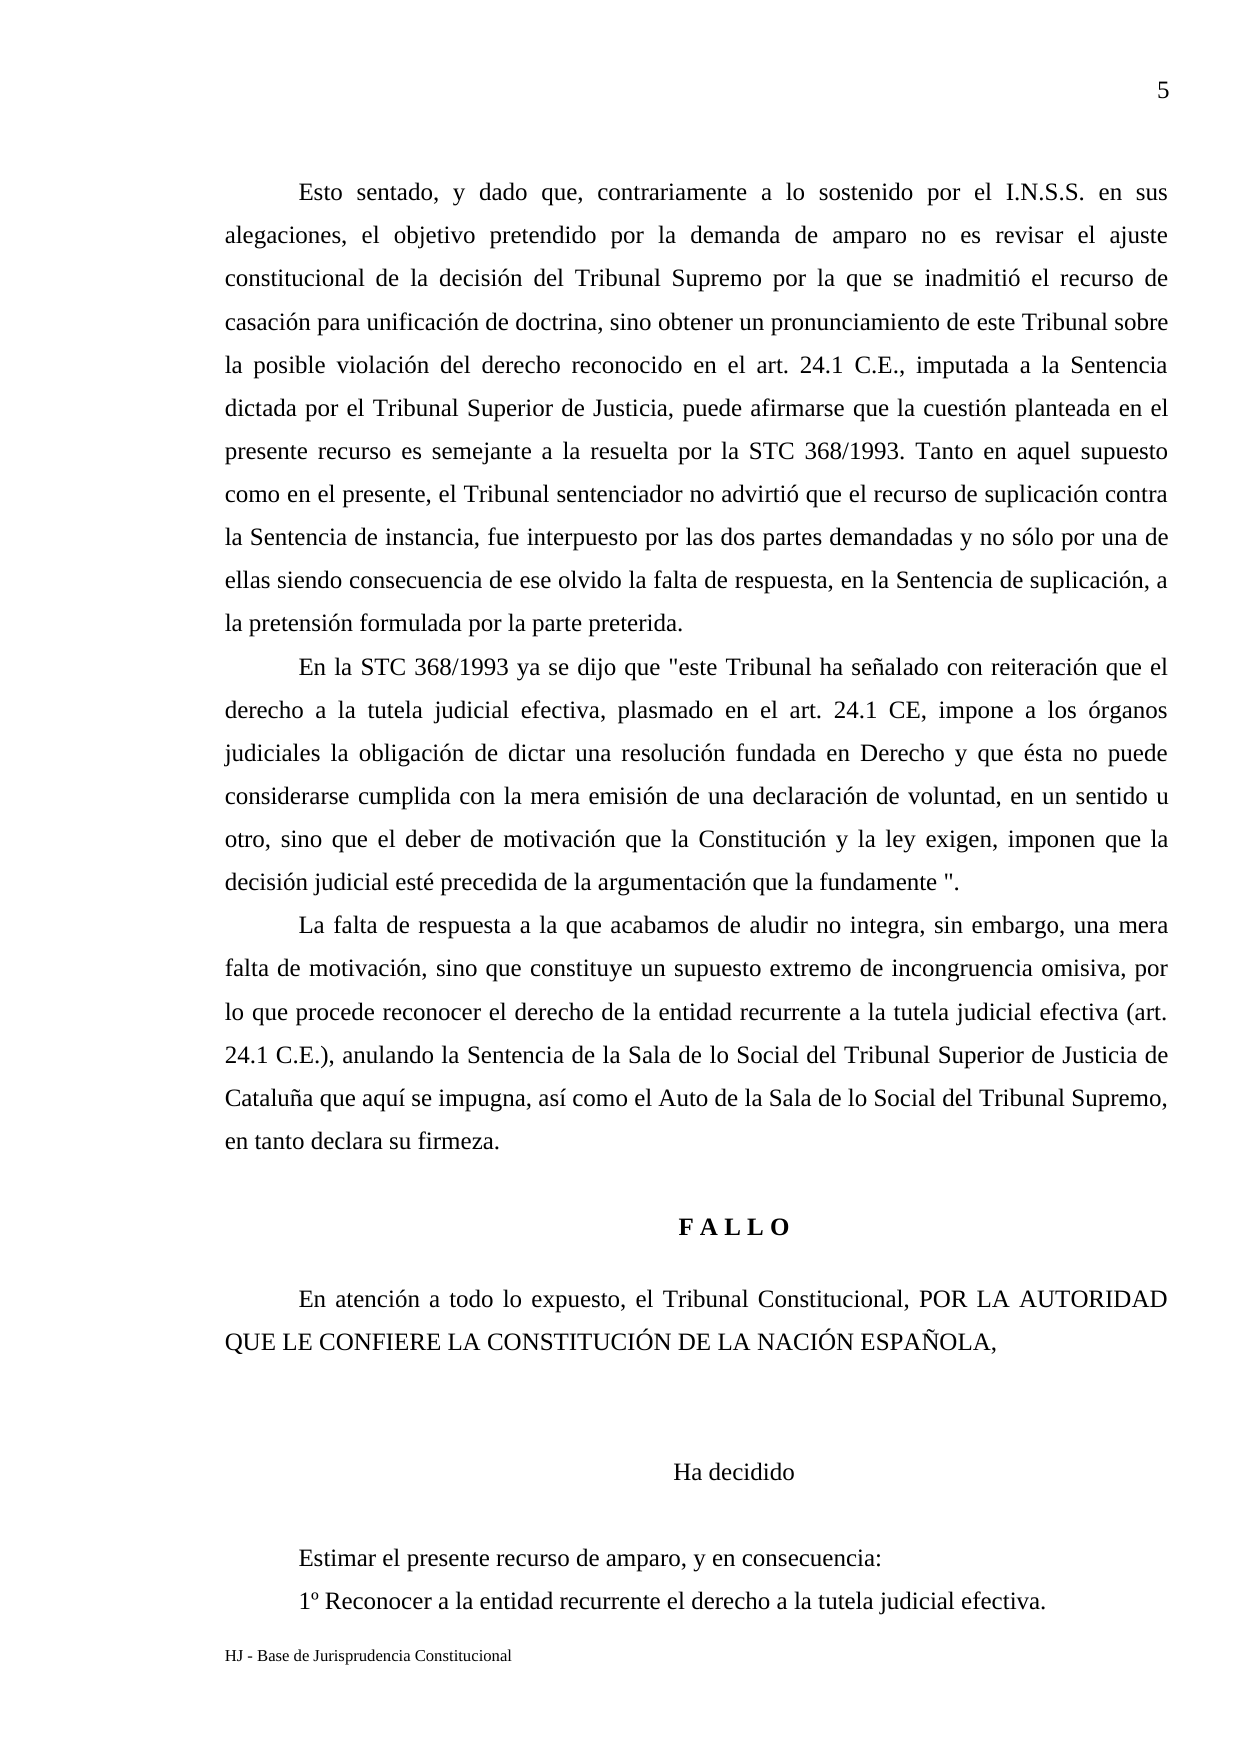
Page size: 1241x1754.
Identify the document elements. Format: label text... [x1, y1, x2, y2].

text 1º Reconocer a la entidad recurrente el derecho a la tutela judicial efectiva. [224, 1586, 1169, 1615]
text Estimar el presente recurso de amparo, y en consecuencia: [224, 1543, 1169, 1572]
text En atención a todo lo expuesto, el Tribunal Constitucional, POR LA AUTORIDAD QUE LE CONFIERE LA CONSTITUCIÓN DE LA NACIÓN ESPAÑOLA, [224, 1284, 1169, 1356]
subtitle F A L L O [224, 1212, 1169, 1241]
text Ha decidido [224, 1457, 1169, 1485]
text La falta de respuesta a la que acabamos de aludir no integra, sin embargo, una mera falta de motivación, sino que constituye un supuesto extremo de incongruencia omisiva, por lo que procede reconocer el derecho de la entidad recurrente a la tutela judicial efectiva (art. 24.1 C.E.), anulando la Sentencia de la Sala de lo Social del Tribunal Superior de Justicia de Cataluña que aquí se impugna, así como el Auto de la Sala de lo Social del Tribunal Supremo, en tanto declara su firmeza. [224, 910, 1169, 1155]
text En la STC 368/1993 ya se dijo que "este Tribunal ha señalado con reiteración que el derecho a la tutela judicial efectiva, plasmado en el art. 24.1 CE, impone a los órganos judiciales la obligación de dictar una resolución fundada en Derecho y que ésta no puede considerarse cumplida con la mera emisión de una declaración de voluntad, en un sentido u otro, sino que el deber de motivación que la Constitución y la ley exigen, imponen que la decisión judicial esté precedida de la argumentación que la fundamente ". [224, 652, 1169, 896]
text Esto sentado, y dado que, contrariamente a lo sostenido por el I.N.S.S. en sus alegaciones, el objetivo pretendido por la demanda de amparo no es revisar el ajuste constitucional de la decisión del Tribunal Supremo por la que se inadmitió el recurso de casación para unificación de doctrina, sino obtener un pronunciamiento de este Tribunal sobre la posible violación del derecho reconocido en el art. 24.1 C.E., imputada a la Sentencia dictada por el Tribunal Superior de Justicia, puede afirmarse que la cuestión planteada en el presente recurso es semejante a la resuelta por la STC 368/1993. Tanto en aquel supuesto como en el presente, el Tribunal sentenciador no advirtió que el recurso de suplicación contra la Sentencia de instancia, fue interpuesto por las dos partes demandadas y no sólo por una de ellas siendo consecuencia de ese olvido la falta de respuesta, en la Sentencia de suplicación, a la pretensión formulada por la parte preterida. [224, 177, 1169, 637]
